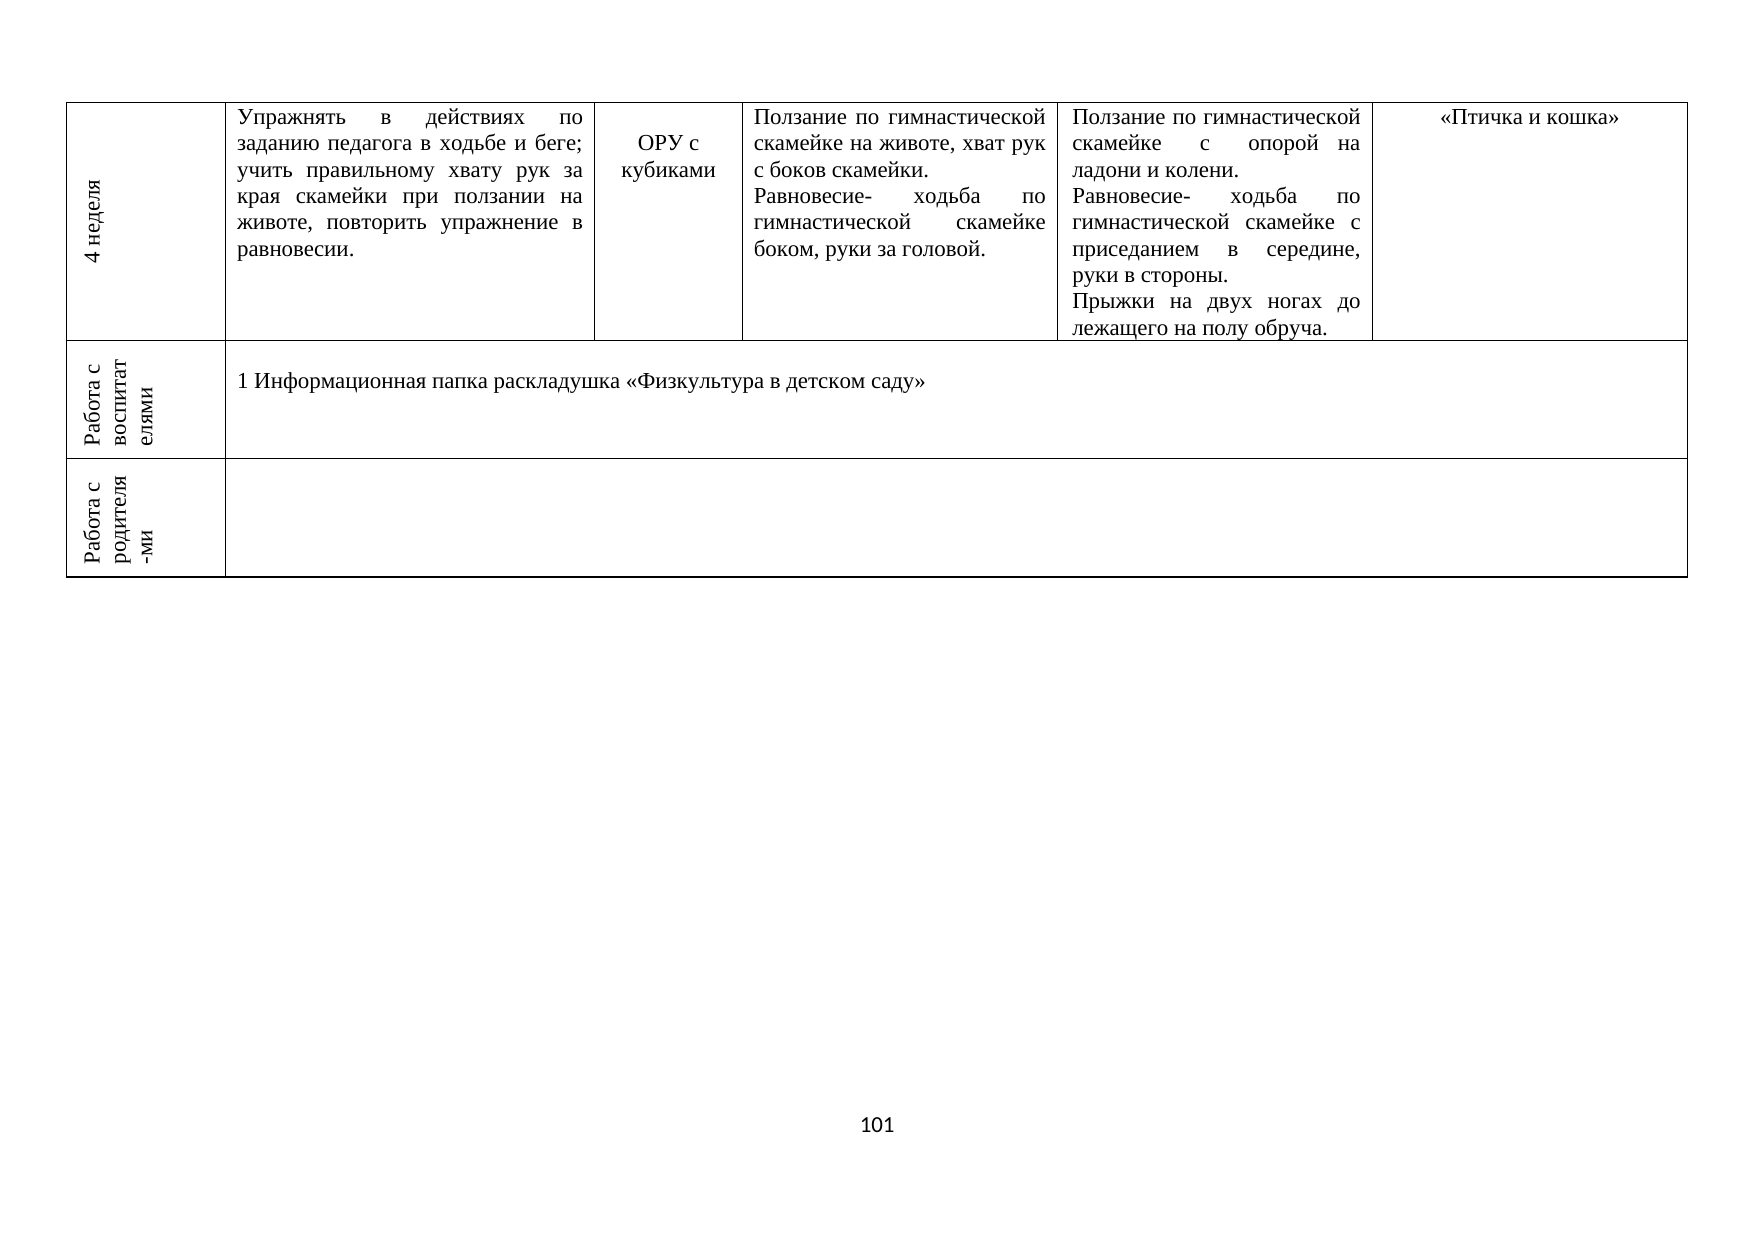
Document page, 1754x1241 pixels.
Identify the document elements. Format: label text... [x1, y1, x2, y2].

table_cell Ползание по гимнастической скамейке на животе, хват рук с боков скамейки. Равновесие- ходьба по гимнастической скамейке боком, руки за головой. [743, 103, 1057, 340]
table_cell ОРУ с кубиками [595, 103, 742, 340]
table_cell Работа с родителя-ми [67, 459, 225, 576]
table_cell Ползание по гимнастической скамейке с опорой на ладони и колени. Равновесие- ходьба по гимнастической скамейке с приседанием в середине, руки в стороны. Прыжки на двух ногах до лежащего на полу обруча. [1058, 103, 1372, 340]
table_cell «Птичка и кошка» [1373, 103, 1687, 340]
table_cell 1 Информационная папка раскладушка «Физкультура в детском саду» [226, 341, 1687, 458]
table_cell 4 неделя [67, 103, 225, 340]
table_cell Упражнять в действиях по заданию педагога в ходьбе и беге; учить правильному хвату рук за края скамейки при ползании на животе, повторить упражнение в равновесии. [226, 103, 594, 340]
table_cell Работа с воспитателями [67, 341, 225, 458]
table_cell [226, 459, 1687, 576]
